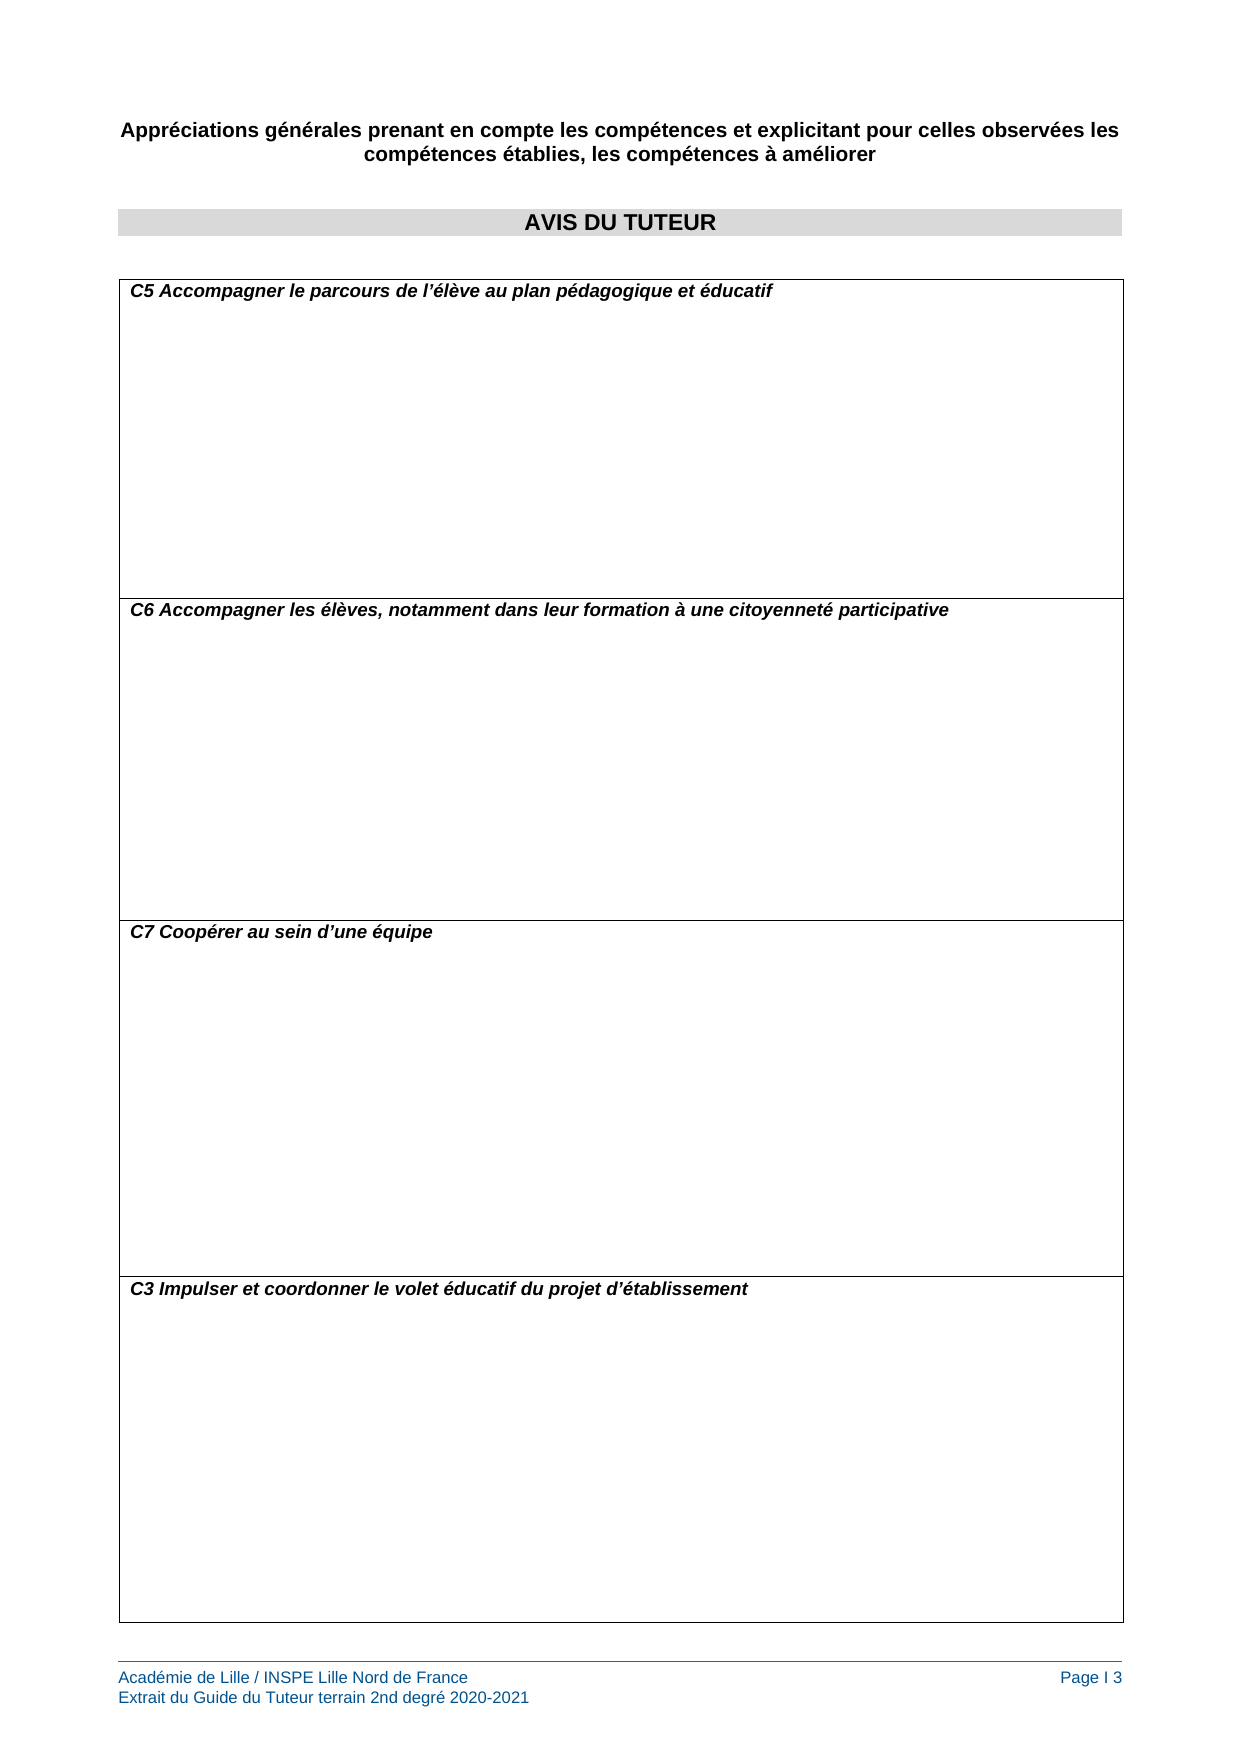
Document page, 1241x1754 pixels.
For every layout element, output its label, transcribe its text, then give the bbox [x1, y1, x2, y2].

table_cell C3 Impulser et coordonner le volet éducatif du projet d’établissement [120, 1277, 1123, 1622]
table_header C5 Accompagner le parcours de l’élève au plan pédagogique et éducatif [120, 280, 1123, 598]
text Appréciations générales prenant en compte les compétences et explicitant pour celles observées les compétences établies, les compétences à améliorer [118, 118, 1122, 166]
subtitle AVIS DU TUTEUR [118, 209, 1122, 236]
table_cell C7 Coopérer au sein d’une équipe [120, 921, 1123, 1276]
table_cell C6 Accompagner les élèves, notamment dans leur formation à une citoyenneté participative [120, 599, 1123, 919]
